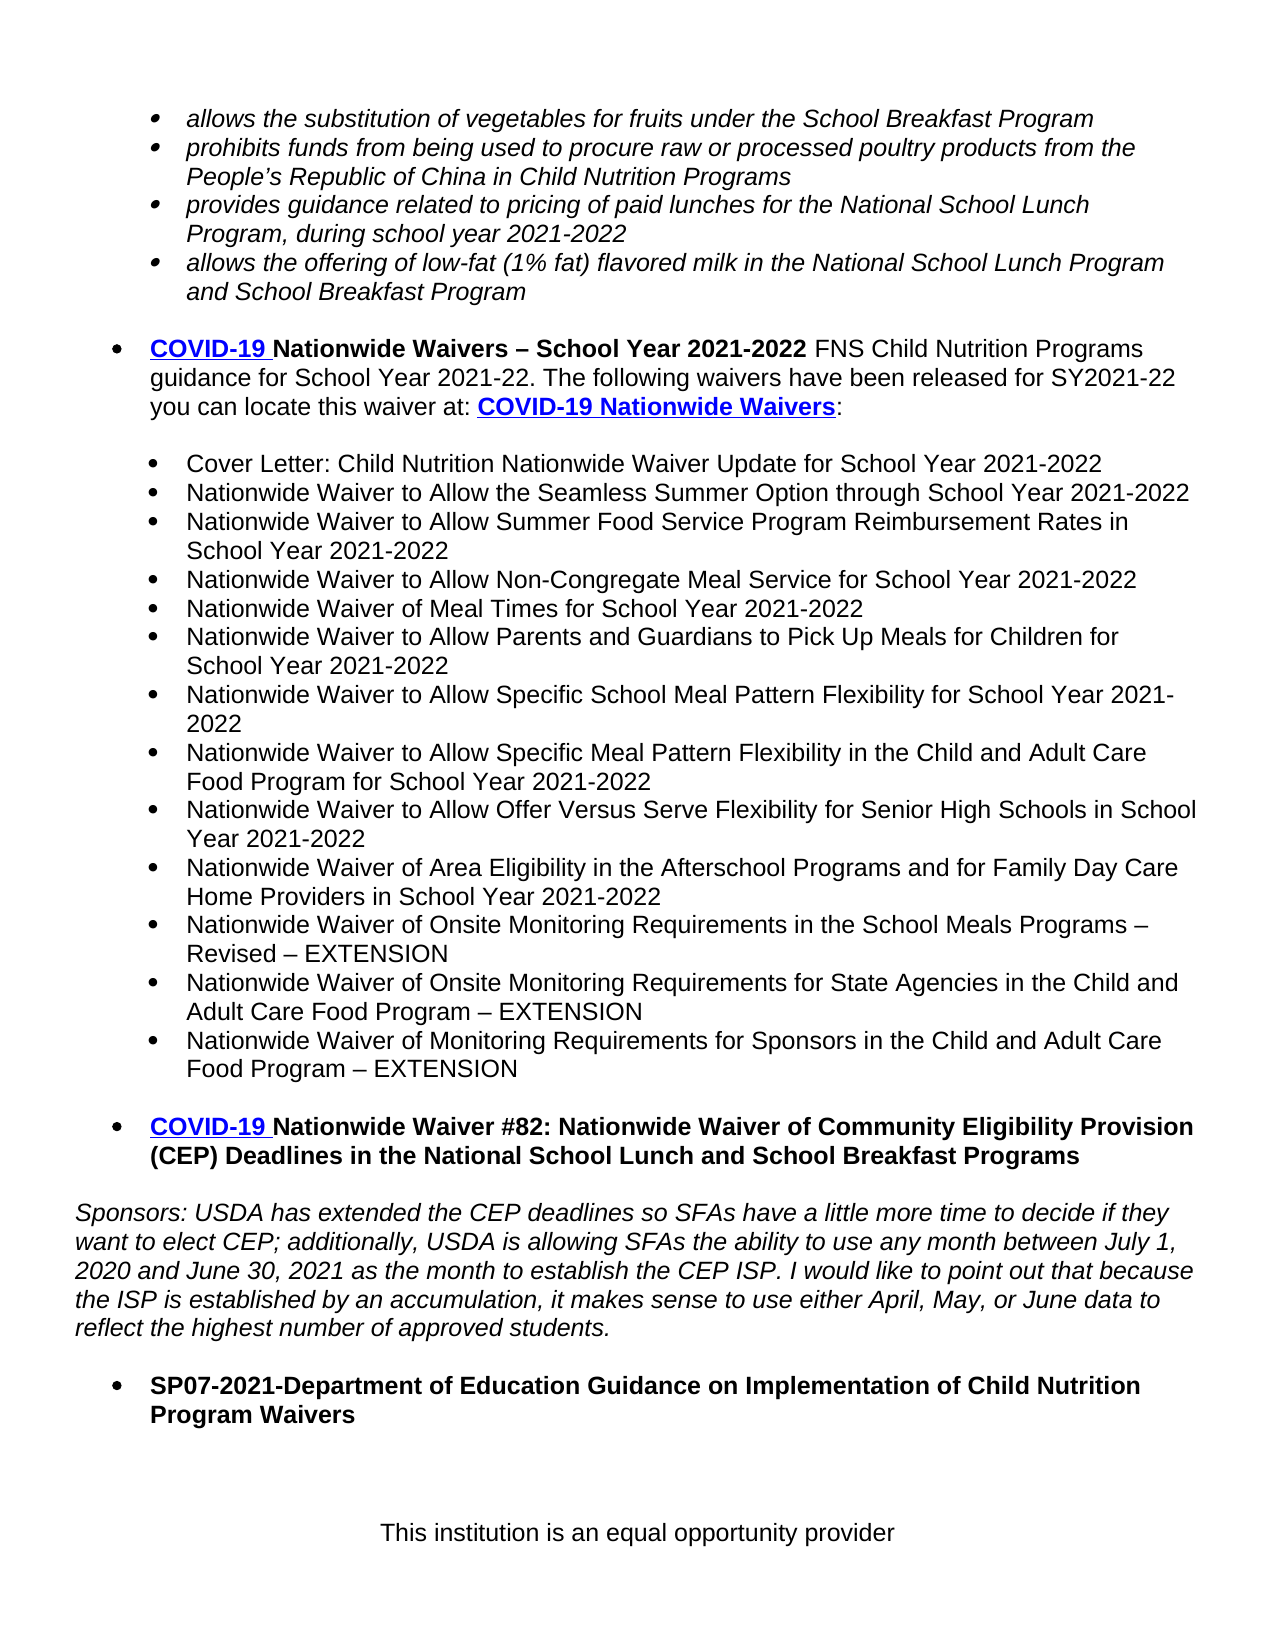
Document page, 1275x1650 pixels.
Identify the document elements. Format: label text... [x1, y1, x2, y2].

text Sponsors: USDA has extended the CEP deadlines so SFAs have a little more time to decide if they want to elect CEP; additionally, USDA is allowing SFAs the ability to use any month between July 1, 2020 and June 30, 2021 as the month to establish the CEP ISP. I would like to point out that because the ISP is established by an accumulation, it makes sense to use either April, May, or June data to reflect the highest number of approved students. [75, 1198, 1200, 1342]
list Nationwide Waiver to Allow Specific School Meal Pattern Flexibility for School Year 2021-2022 [149, 680, 1200, 738]
list Nationwide Waiver of Onsite Monitoring Requirements for State Agencies in the Child and Adult Care Food Program – EXTENSION [149, 968, 1200, 1026]
list Nationwide Waiver to Allow Parents and Guardians to Pick Up Meals for Children for School Year 2021-2022 [149, 622, 1200, 680]
list allows the substitution of vegetables for fruits under the School Breakfast Program [149, 104, 1200, 133]
list Nationwide Waiver to Allow the Seamless Summer Option through School Year 2021-2022 [149, 478, 1200, 507]
list SP07-2021-Department of Education Guidance on Implementation of Child Nutrition Program Waivers [112, 1371, 1200, 1428]
list prohibits funds from being used to procure raw or processed poultry products from the People’s Republic of China in Child Nutrition Programs [149, 133, 1200, 190]
list Nationwide Waiver of Area Eligibility in the Afterschool Programs and for Family Day Care Home Providers in School Year 2021-2022 [149, 853, 1200, 910]
list Nationwide Waiver to Allow Summer Food Service Program Reimbursement Rates in School Year 2021-2022 [149, 507, 1200, 565]
list provides guidance related to pricing of paid lunches for the National School Lunch Program, during school year 2021-2022 [149, 190, 1200, 248]
list COVID-19 Nationwide Waiver #82: Nationwide Waiver of Community Eligibility Provision (CEP) Deadlines in the National School Lunch and School Breakfast Programs [112, 1112, 1200, 1169]
list allows the offering of low-fat (1% fat) flavored milk in the National School Lunch Program and School Breakfast Program [149, 248, 1200, 305]
list Nationwide Waiver of Onsite Monitoring Requirements in the School Meals Programs – Revised – EXTENSION [149, 910, 1200, 968]
list Nationwide Waiver of Meal Times for School Year 2021-2022 [149, 593, 1200, 622]
list Nationwide Waiver to Allow Specific Meal Pattern Flexibility in the Child and Adult Care Food Program for School Year 2021-2022 [149, 738, 1200, 795]
list Nationwide Waiver of Monitoring Requirements for Sponsors in the Child and Adult Care Food Program – EXTENSION [149, 1026, 1200, 1083]
list Nationwide Waiver to Allow Offer Versus Serve Flexibility for Senior High Schools in School Year 2021-2022 [149, 795, 1200, 853]
list COVID-19 Nationwide Waivers – School Year 2021-2022 FNS Child Nutrition Programs guidance for School Year 2021-22. The following waivers have been released for SY2021-22 you can locate this waiver at: COVID-19 Nationwide Waivers: [112, 334, 1200, 421]
list Nationwide Waiver to Allow Non-Congregate Meal Service for School Year 2021-2022 [149, 565, 1200, 593]
list Cover Letter: Child Nutrition Nationwide Waiver Update for School Year 2021-2022 [149, 449, 1200, 478]
